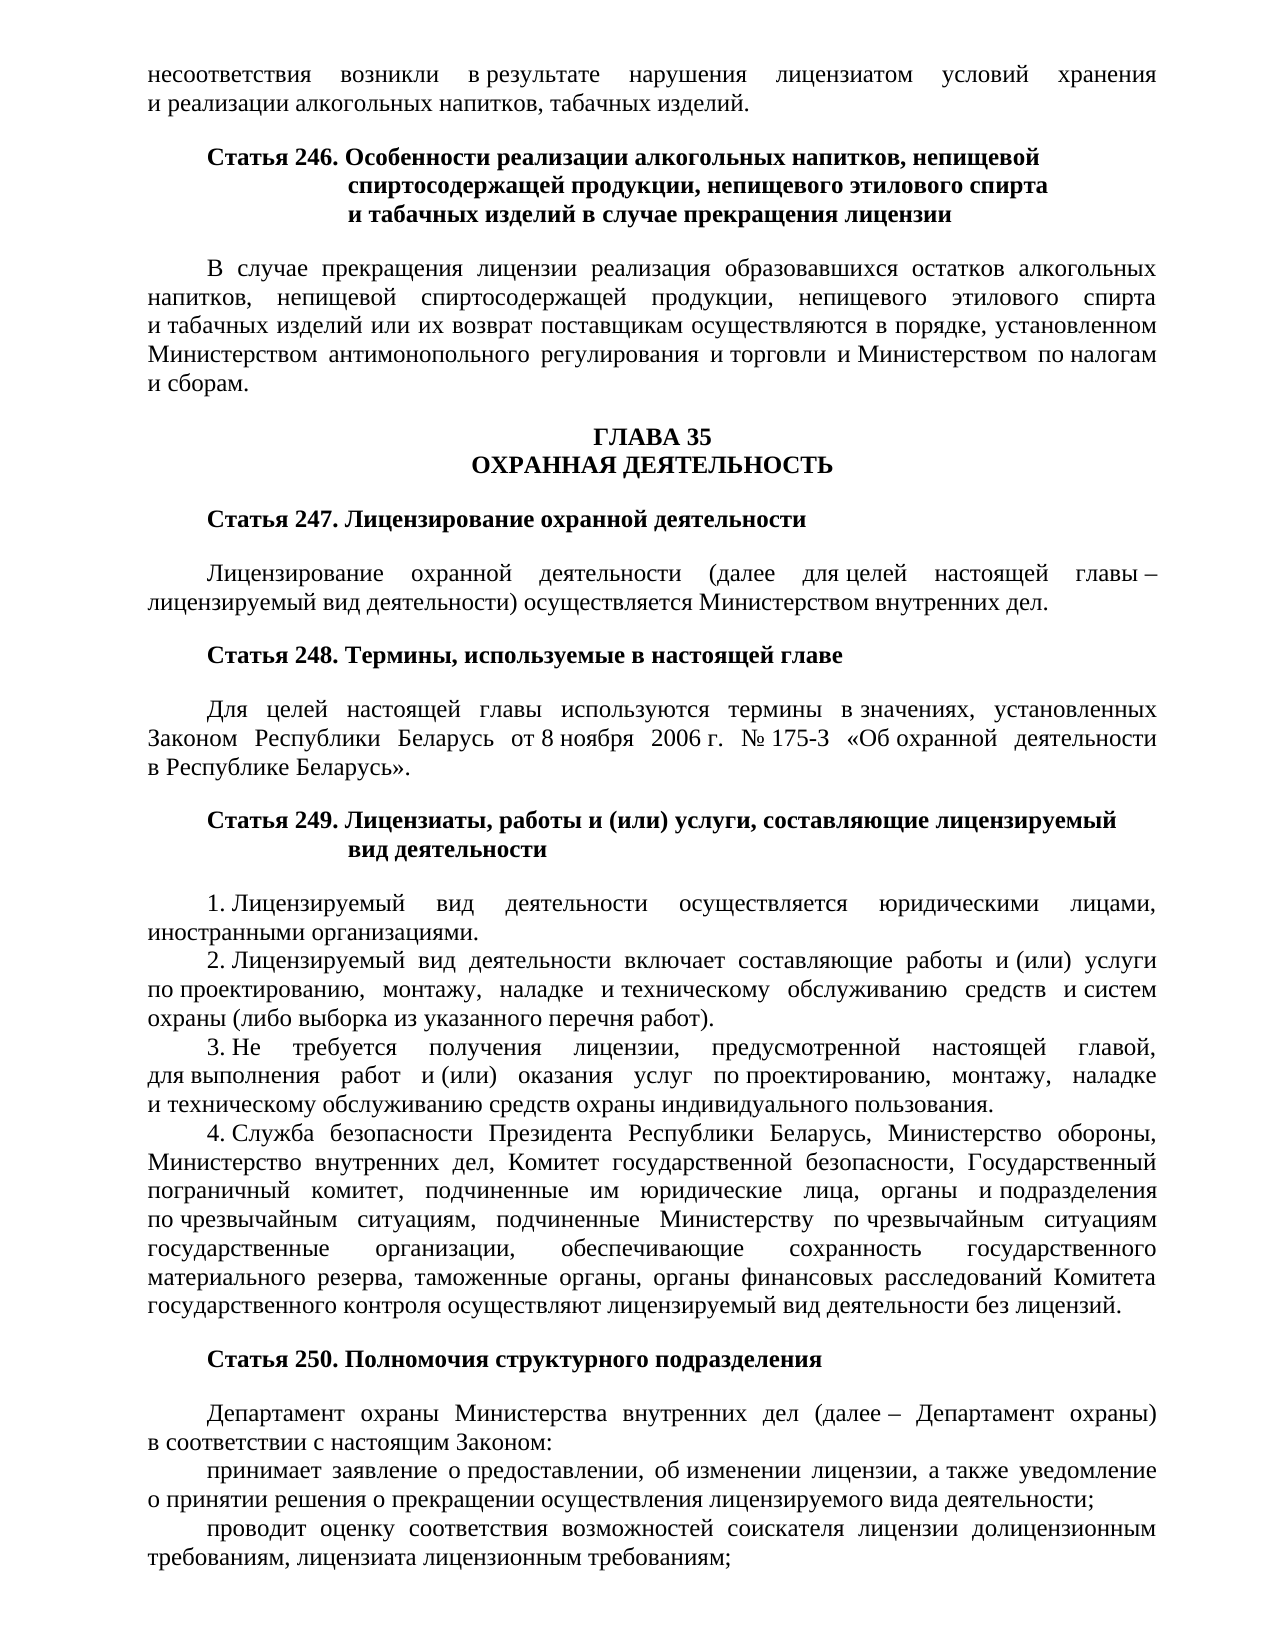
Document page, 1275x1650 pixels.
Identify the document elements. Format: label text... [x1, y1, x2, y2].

text Статья 247. Лицензирование охранной деятельности [207, 504, 1157, 533]
text Лицензирование охранной деятельности (далее для целей настоящей главы – лицензируемый вид деятельности) осуществляется Министерством внутренних дел. [147, 558, 1157, 615]
text Статья 249. Лицензиаты, работы и (или) услуги, составляющие лицензируемый вид деятельности [207, 805, 1157, 863]
text Департамент охраны Министерства внутренних дел (далее – Департамент охраны) в соответствии с настоящим Законом: [147, 1398, 1157, 1455]
text проводит оценку соответствия возможностей соискателя лицензии долицензионным требованиям, лицензиата лицензионным требованиям; [147, 1513, 1157, 1570]
text принимает заявление о предоставлении, об изменении лицензии, а также уведомление о принятии решения о прекращении осуществления лицензируемого вида деятельности; [147, 1455, 1157, 1513]
text Статья 248. Термины, используемые в настоящей главе [207, 640, 1157, 669]
text 2. Лицензируемый вид деятельности включает составляющие работы и (или) услуги по проектированию, монтажу, наладке и техническому обслуживанию средств и систем охраны (либо выборка из указанного перечня работ). [147, 945, 1157, 1032]
text Статья 246. Особенности реализации алкогольных напитков, непищевой спиртосодержащей продукции, непищевого этилового спирта и табачных изделий в случае прекращения лицензии [207, 142, 1157, 228]
text В случае прекращения лицензии реализация образовавшихся остатков алкогольных напитков, непищевой спиртосодержащей продукции, непищевого этилового спирта и табачных изделий или их возврат поставщикам осуществляются в порядке, установленном Министерством антимонопольного регулирования и торговли и Министерством по налогам и сборам. [147, 253, 1157, 397]
text 1. Лицензируемый вид деятельности осуществляется юридическими лицами, иностранными организациями. [147, 888, 1157, 945]
text ГЛАВА 35 ОХРАННАЯ ДЕЯТЕЛЬНОСТЬ [147, 422, 1157, 479]
text Для целей настоящей главы используются термины в значениях, установленных Законом Республики Беларусь от 8 ноября 2006 г. № 175-З «Об охранной деятельности в Республике Беларусь». [147, 694, 1157, 780]
text 3. Не требуется получения лицензии, предусмотренной настоящей главой, для выполнения работ и (или) оказания услуг по проектированию, монтажу, наладке и техническому обслуживанию средств охраны индивидуального пользования. [147, 1032, 1157, 1118]
text Статья 250. Полномочия структурного подразделения [207, 1344, 1157, 1373]
text 4. Служба безопасности Президента Республики Беларусь, Министерство обороны, Министерство внутренних дел, Комитет государственной безопасности, Государственный пограничный комитет, подчиненные им юридические лица, органы и подразделения по чрезвычайным ситуациям, подчиненные Министерству по чрезвычайным ситуациям государственные организации, обеспечивающие сохранность государственного материального резерва, таможенные органы, органы финансовых расследований Комитета государственного контроля осуществляют лицензируемый вид деятельности без лицензий. [147, 1118, 1157, 1319]
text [147, 59, 1157, 117]
